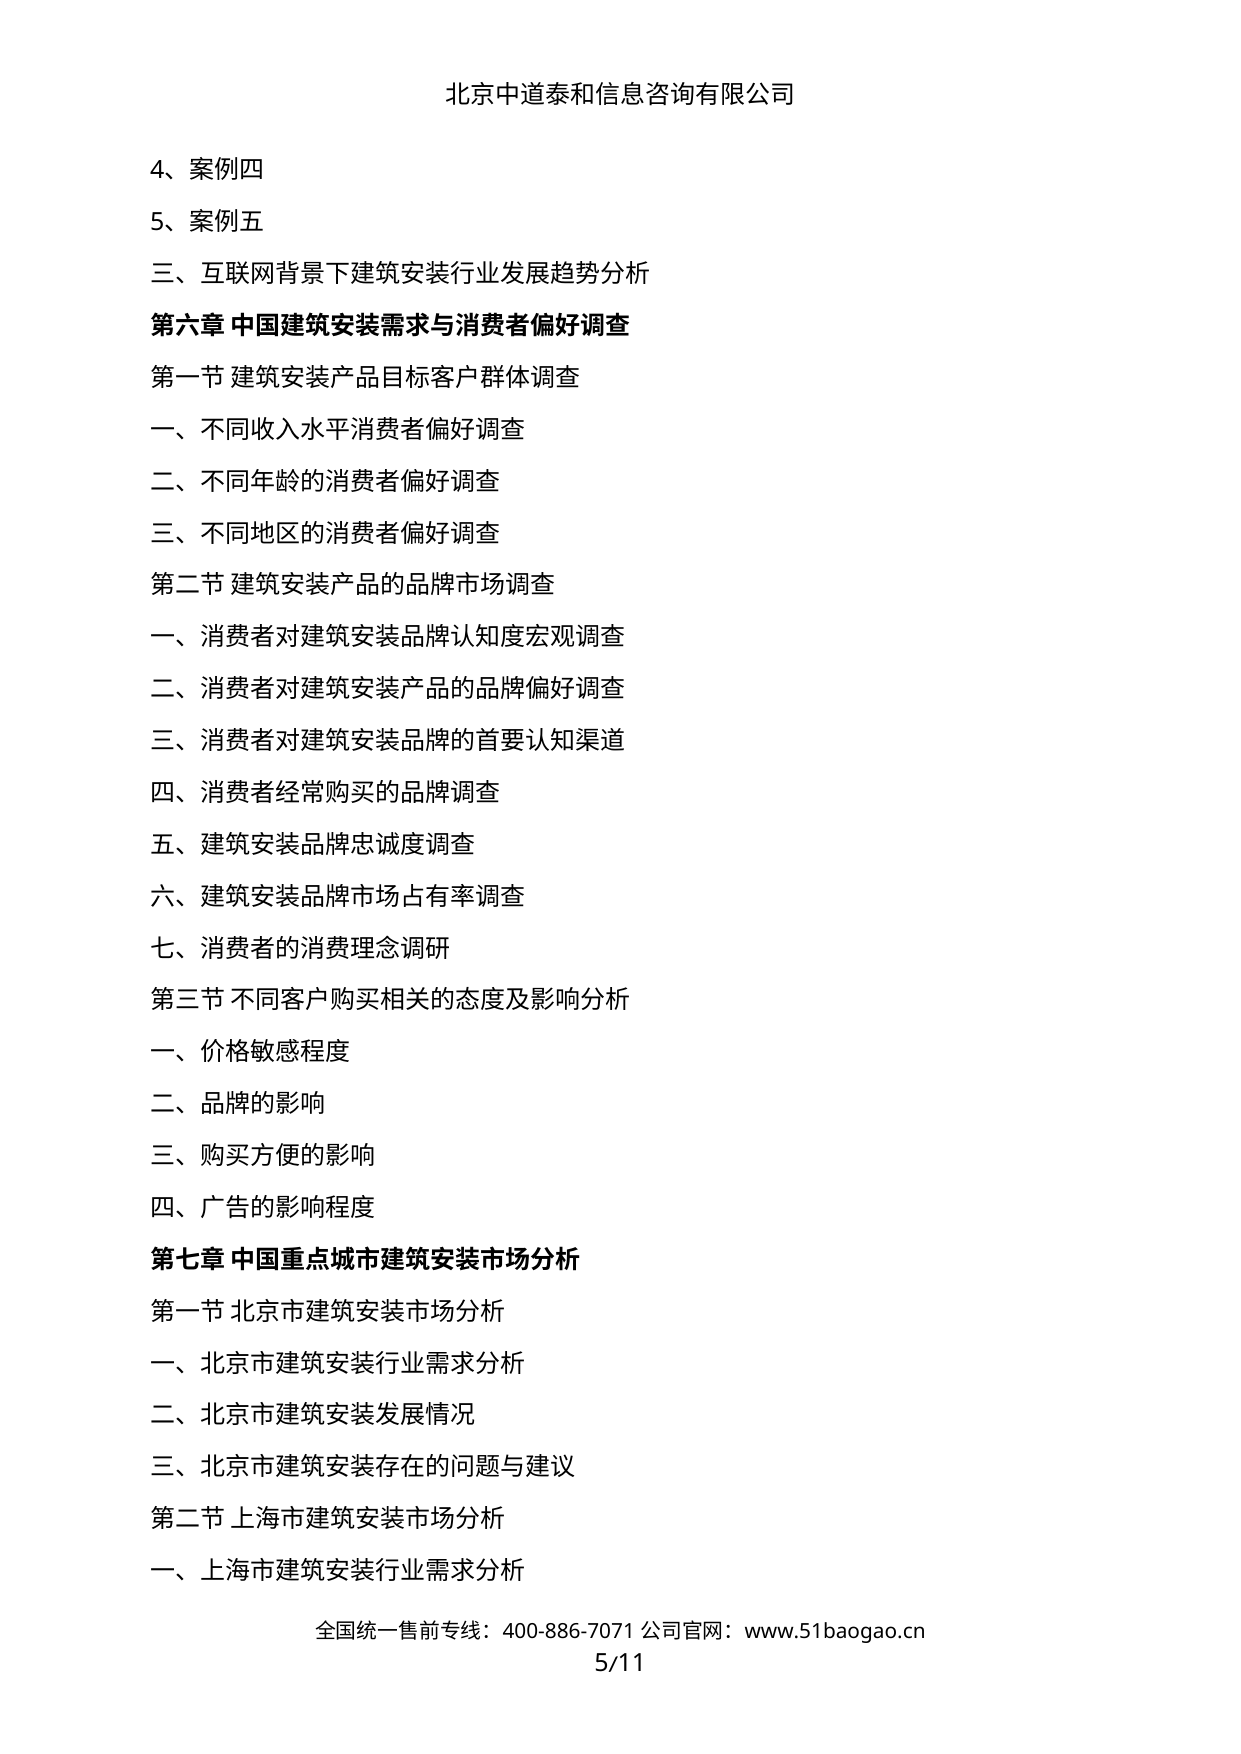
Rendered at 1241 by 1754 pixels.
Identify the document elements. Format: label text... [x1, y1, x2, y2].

text 四、消费者经常购买的品牌调查 [150, 772, 1090, 809]
text 三、互联网背景下建筑安装行业发展趋势分析 [150, 254, 1090, 290]
text 一、价格敏感程度 [150, 1032, 1090, 1068]
text 三、北京市建筑安装存在的问题与建议 [150, 1447, 1090, 1483]
text 二、北京市建筑安装发展情况 [150, 1395, 1090, 1431]
text 第二节 上海市建筑安装市场分析 [150, 1499, 1090, 1535]
text 五、建筑安装品牌忠诚度调查 [150, 824, 1090, 861]
text 4、案例四 [150, 150, 1090, 186]
text 四、广告的影响程度 [150, 1187, 1090, 1224]
text 三、购买方便的影响 [150, 1136, 1090, 1172]
text 二、品牌的影响 [150, 1084, 1090, 1120]
text 5、案例五 [150, 202, 1090, 238]
text 第三节 不同客户购买相关的态度及影响分析 [150, 980, 1090, 1016]
text 三、不同地区的消费者偏好调查 [150, 513, 1090, 549]
text 二、消费者对建筑安装产品的品牌偏好调查 [150, 669, 1090, 705]
text 一、不同收入水平消费者偏好调查 [150, 409, 1090, 446]
text 第六章 中国建筑安装需求与消费者偏好调查 [150, 306, 1090, 342]
text 六、建筑安装品牌市场占有率调查 [150, 876, 1090, 912]
text 第一节 北京市建筑安装市场分析 [150, 1291, 1090, 1327]
text 一、消费者对建筑安装品牌认知度宏观调查 [150, 617, 1090, 653]
text 第二节 建筑安装产品的品牌市场调查 [150, 565, 1090, 601]
text 七、消费者的消费理念调研 [150, 928, 1090, 964]
text 一、北京市建筑安装行业需求分析 [150, 1343, 1090, 1379]
text 第一节 建筑安装产品目标客户群体调查 [150, 357, 1090, 394]
text 三、消费者对建筑安装品牌的首要认知渠道 [150, 721, 1090, 757]
text 二、不同年龄的消费者偏好调查 [150, 461, 1090, 497]
text 第七章 中国重点城市建筑安装市场分析 [150, 1239, 1090, 1276]
text 一、上海市建筑安装行业需求分析 [150, 1551, 1090, 1587]
